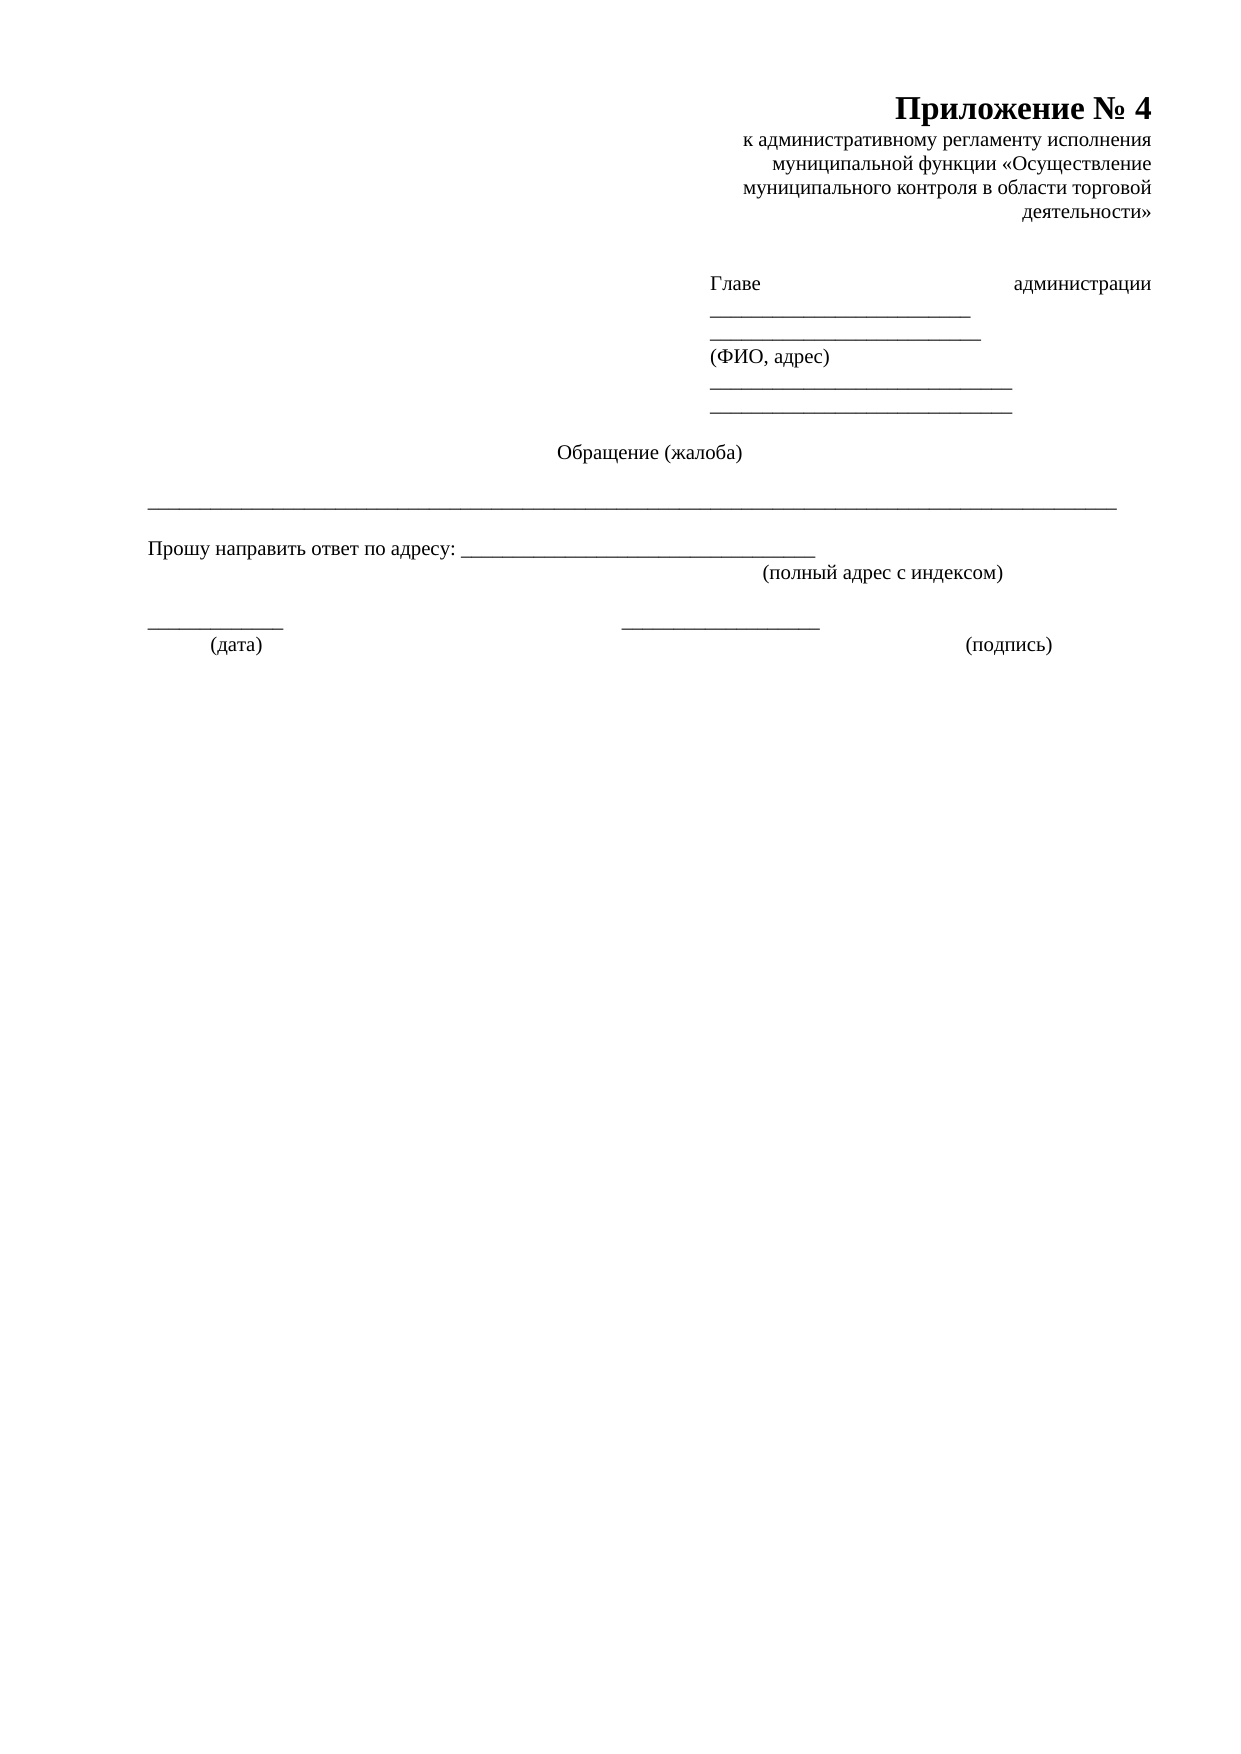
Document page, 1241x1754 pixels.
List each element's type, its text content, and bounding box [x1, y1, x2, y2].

text (ФИО, адрес) [710, 343, 1152, 368]
text (дата) (подпись) [148, 632, 1152, 656]
text Приложение № 4 [710, 89, 1152, 127]
text Главе администрации _________________________ __________________________ [710, 271, 1152, 343]
text к административному регламенту исполнения муниципальной функции «Осуществление муниципального контроля в области торговой деятельности» [710, 127, 1152, 223]
text (полный адрес с индексом) [148, 560, 1152, 584]
text _____________ ___________________ [148, 608, 1152, 632]
text _____________________________ [710, 368, 1152, 392]
text Прошу направить ответ по адресу: __________________________________ [148, 536, 1152, 560]
text _____________________________________________________________________________________________ [148, 488, 1152, 512]
text Обращение (жалоба) [148, 440, 1152, 464]
text _____________________________ [710, 392, 1152, 416]
